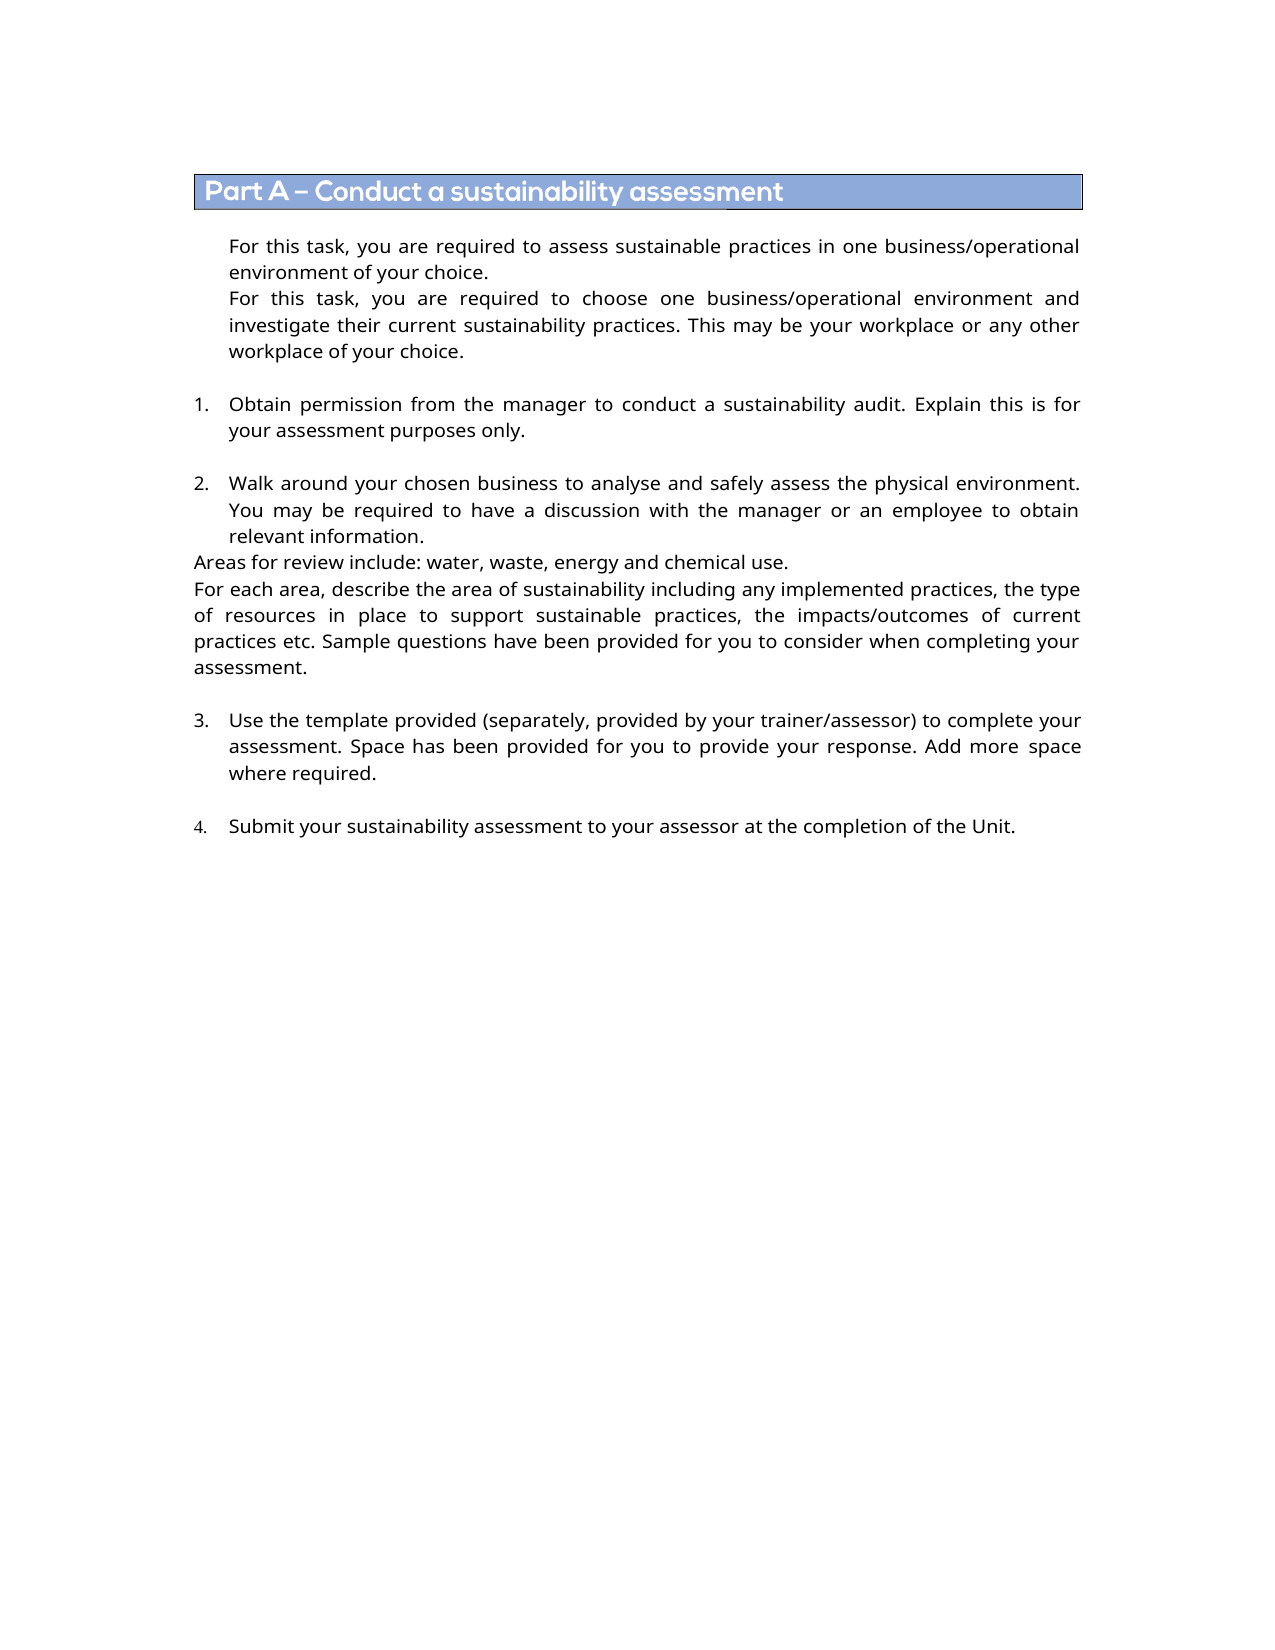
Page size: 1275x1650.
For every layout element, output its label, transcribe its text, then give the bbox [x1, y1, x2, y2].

list Submit your sustainability assessment to your assessor at the completion of the Unit. [193, 813, 1096, 838]
picture [293, 180, 783, 206]
text Areas for review include: water, waste, energy and chemical use. [193, 549, 1096, 575]
list Walk around your chosen business to analyse and safely assess the physical environment. You may be required to have a discussion with the manager or an employee to obtain relevant information. [193, 471, 1081, 549]
list For this task, you are required to choose one business/operational environment and investigate their current sustainability practices. This may be your workplace or any other workplace of your choice. [193, 286, 1082, 364]
list For this task, you are required to assess sustainable practices in one business/operational environment of your choice. [193, 233, 1081, 285]
list Obtain permission from the manager to conduct a sustainability audit. Explain this is for your assessment purposes only. [193, 391, 1081, 443]
text For each area, describe the area of sustainability including any implemented practices, the type of resources in place to support sustainable practices, the impacts/outcomes of current practices etc. Sample questions have been provided for you to consider when completing your assessment. [193, 576, 1081, 680]
list Use the template provided (separately, provided by your trainer/assessor) to complete your assessment. Space has been provided for you to provide your response. Add more space where required. [193, 708, 1081, 786]
